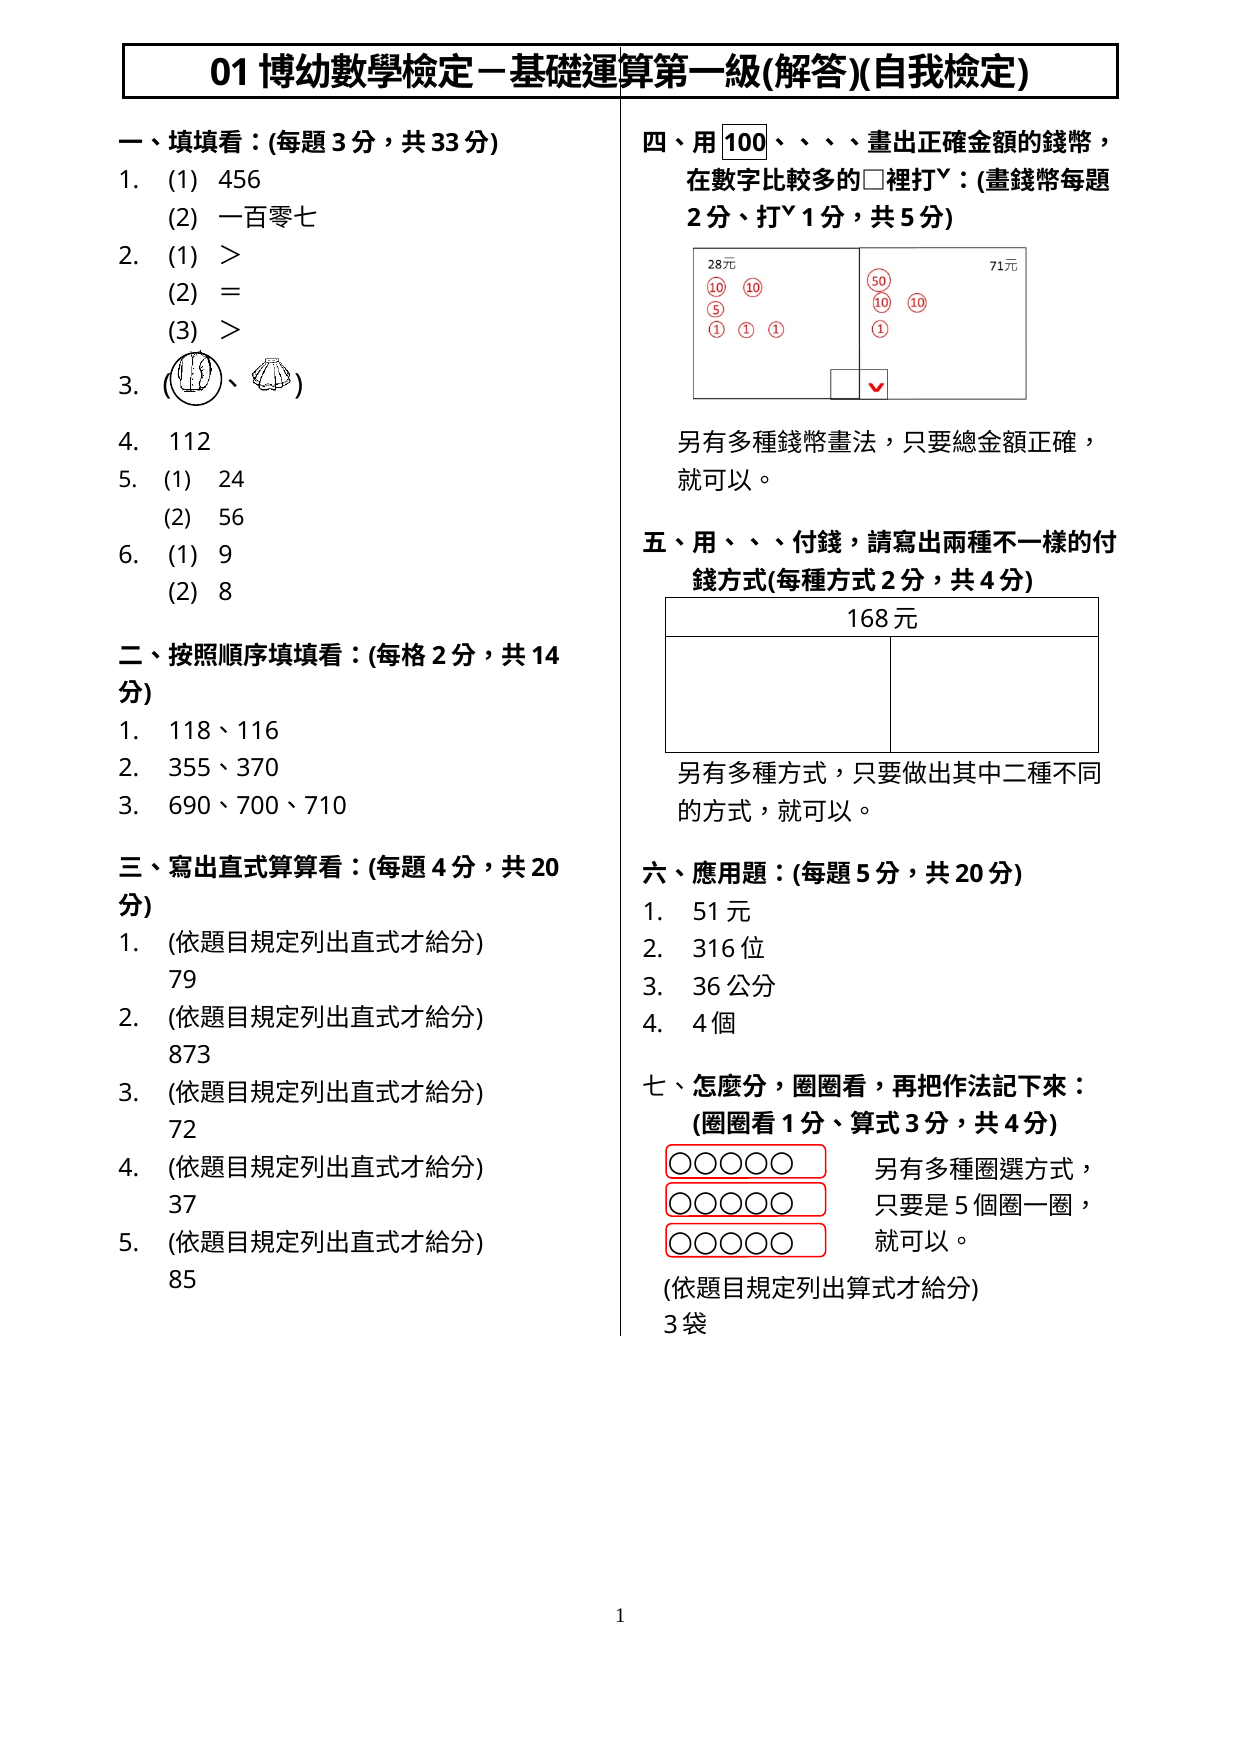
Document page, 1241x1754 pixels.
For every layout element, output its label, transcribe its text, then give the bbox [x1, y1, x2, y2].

text 1. 51元 [642, 891, 1122, 928]
text 2. 355、370 [118, 747, 598, 785]
text 七、怎麼分，圈圈看，再把作法記下來：(圈圈看1分、算式3分，共4分) [642, 1066, 1122, 1141]
list (1) 24 (2) 56 [118, 460, 598, 535]
list 另有多種錢幣畫法，只要總金額正確，就可以。 [678, 422, 1122, 497]
text 3. 36公分 [642, 966, 1122, 1003]
list 2. (1) ＞ (2) ＝ (3) ＞ [118, 235, 598, 347]
list 1. (1) 456 (2) 一百零七 [118, 160, 598, 235]
text 4. 4個 [642, 1003, 1122, 1041]
text 2. 316位 [642, 928, 1122, 966]
list (1) 9 (2) 8 [118, 535, 598, 610]
text 三、寫出直式算算看：(每題4分，共20分) [118, 847, 598, 922]
text 3. (依題目規定列出直式才給分) 72 [118, 1072, 598, 1147]
text ○○○○○ [667, 1141, 1122, 1180]
picture [692, 234, 1030, 401]
list 另有多種方式，只要做出其中二種不同的方式，就可以。 [678, 753, 1122, 828]
table_header 01博幼數學檢定－基礎運算第一級(解答)(自我檢定) [125, 46, 1116, 96]
text ○○○○○ [667, 1180, 1122, 1220]
table_cell [666, 637, 890, 752]
table_header 168元 [666, 598, 1098, 636]
text 4. (依題目規定列出直式才給分) 37 [118, 1147, 598, 1222]
text 3. 690、700、710 [118, 785, 598, 822]
text 六、應用題：(每題5分，共20分) [642, 853, 1122, 891]
table_cell [891, 637, 1098, 752]
text 5. (依題目規定列出直式才給分) 85 [118, 1222, 598, 1297]
list 五、用、、、付錢，請寫出兩種不一樣的付錢方式(每種方式2分，共4分) [642, 522, 1122, 597]
text ○○○○○ [667, 1220, 1122, 1260]
picture [171, 347, 218, 367]
picture [172, 354, 218, 395]
list (、) [118, 347, 598, 422]
text 1. 118、116 [118, 710, 598, 747]
text 1. (依題目規定列出直式才給分) 79 [118, 922, 598, 997]
text 四、用100、、、、畫出正確金額的錢幣，在數字比較多的□裡打ˇ：(畫錢幣每題2分、打ˇ1分，共5分) [642, 47, 1122, 235]
text 二、按照順序填填看：(每格2分，共14分) [118, 635, 598, 710]
list 112 [118, 422, 598, 460]
text 2. (依題目規定列出直式才給分) 873 [118, 997, 598, 1072]
list 一、填填看：(每題3分，共33分) [118, 47, 598, 160]
picture [247, 347, 295, 395]
